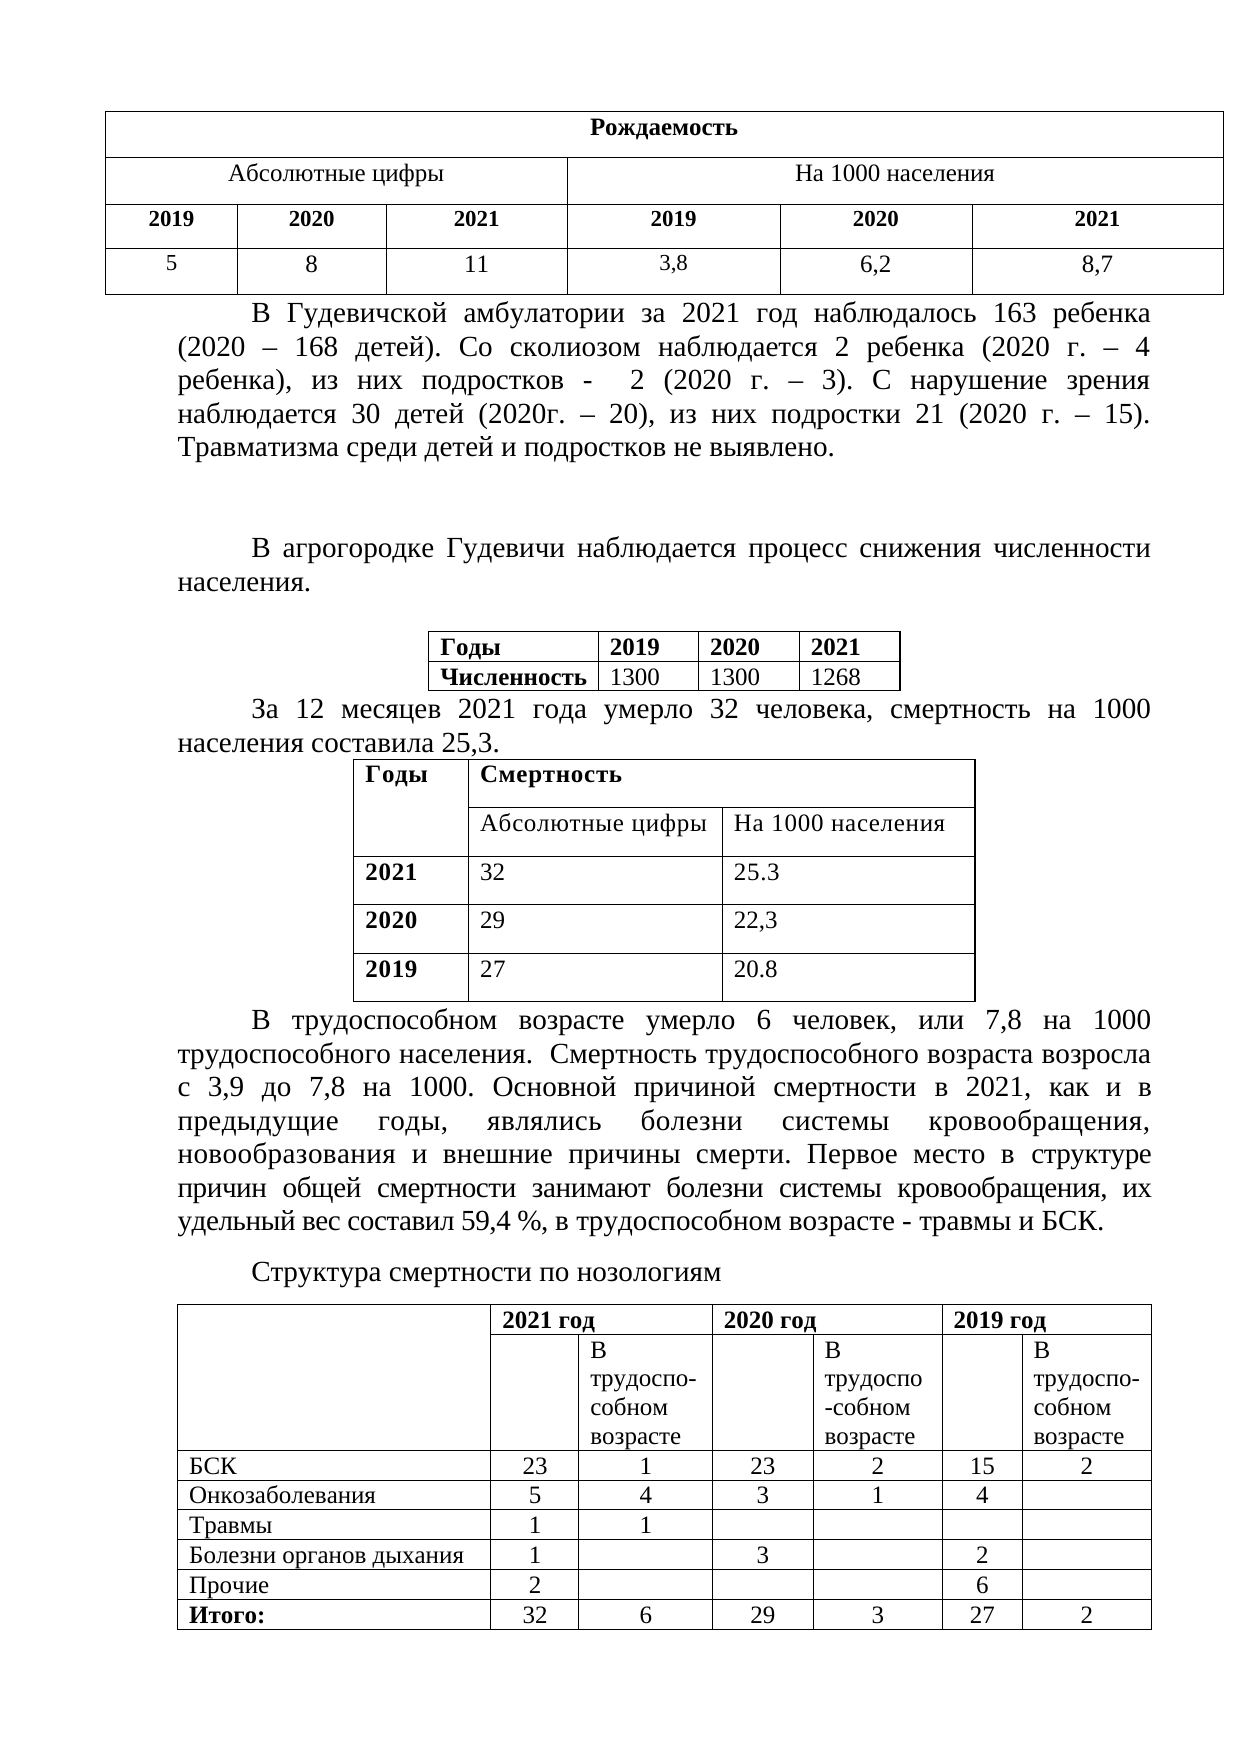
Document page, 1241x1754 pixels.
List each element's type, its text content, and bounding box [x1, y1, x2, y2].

table_cell 6,2 [781, 249, 972, 294]
table_cell 1 [579, 1510, 712, 1539]
table_cell Прочие [178, 1570, 490, 1599]
table_cell 2 [814, 1451, 942, 1479]
table_cell Численность [429, 662, 598, 690]
table_cell 2 [1023, 1451, 1151, 1479]
table_cell [713, 1335, 813, 1450]
text В Гудевичской амбулатории за 2021 год наблюдалось 163 ребенка (2020 – 168 детей). Со сколиозом наблюдается 2 ребенка (2020 г. – 4 ребенка), из них подростков - 2 (2020 г. – 3). С нарушение зрения наблюдается 30 детей (2020г. – 20), из них подростки 21 (2020 г. – 15). Травматизма среди детей и подростков не выявлено. [177, 295, 1152, 463]
table_cell 1 [491, 1540, 578, 1569]
table_cell В трудоспо-собном возрасте [579, 1335, 712, 1450]
table_cell На 1000 населения [568, 158, 1223, 204]
table_cell 6 [943, 1570, 1022, 1599]
table_cell БСК [178, 1451, 490, 1479]
table_header 2021 [800, 632, 899, 661]
table_cell 2 [1023, 1600, 1151, 1628]
text За 12 месяцев 2021 года умерло 32 человека, смертность на 1000 населения составила 25,3. [177, 691, 1152, 758]
table_cell 27 [943, 1600, 1022, 1628]
table_cell [713, 1510, 813, 1539]
table_header 2019 год [943, 1305, 1151, 1334]
table_cell 1 [491, 1510, 578, 1539]
table_cell [579, 1570, 712, 1599]
table_cell В трудоспо-собном возрасте [814, 1335, 942, 1450]
table_cell 2 [943, 1540, 1022, 1569]
table_cell 22,3 [723, 905, 974, 953]
table_cell [1023, 1481, 1151, 1509]
table_cell 2021 [973, 205, 1223, 248]
table_cell 29 [713, 1600, 813, 1628]
table_cell 2 [491, 1570, 578, 1599]
table_cell [491, 1335, 578, 1450]
table_cell [1023, 1570, 1151, 1599]
table_cell 15 [943, 1451, 1022, 1479]
table_header Годы [354, 760, 468, 856]
table_cell 3 [814, 1600, 942, 1628]
table_cell 6 [579, 1600, 712, 1628]
table_header 2020 [699, 632, 799, 661]
table_cell 2020 [238, 205, 386, 248]
table_cell 3 [713, 1540, 813, 1569]
table_cell 2021 [354, 857, 468, 904]
table_header 2020 год [713, 1305, 942, 1334]
table_cell 1 [814, 1481, 942, 1509]
table_cell 5 [491, 1481, 578, 1509]
table_cell Травмы [178, 1510, 490, 1539]
table_cell 5 [106, 249, 237, 294]
table_cell 23 [491, 1451, 578, 1479]
table_header 2021 год [491, 1305, 712, 1334]
table_header Смертность [469, 760, 974, 807]
table_cell [814, 1510, 942, 1539]
table_cell 2021 [387, 205, 567, 248]
table_cell 1300 [599, 662, 698, 690]
table_header Рождаемость [106, 112, 1223, 157]
table_cell 25.3 [723, 857, 974, 904]
table_cell 2019 [354, 954, 468, 1001]
table_cell [943, 1335, 1022, 1450]
table_cell [814, 1570, 942, 1599]
table_cell 1268 [800, 662, 899, 690]
table_cell На 1000 населения [723, 808, 974, 856]
table_cell 3 [713, 1481, 813, 1509]
table_cell Болезни органов дыхания [178, 1540, 490, 1569]
table_cell Абсолютные цифры [469, 808, 722, 856]
table_cell 23 [713, 1451, 813, 1479]
text В трудоспособном возрасте умерло 6 человек, или 7,8 на 1000 трудоспособного населения. Смертность трудоспособного возраста возросла с 3,9 до 7,8 на 1000. Основной причиной смертности в 2021, как и в предыдущие годы, являлись болезни системы кровообращения, новообразования и внешние причины смерти. Первое место в структуре причин общей смертности занимают болезни системы кровообращения, их удельный вес составил 59,4 %, в трудоспособном возрасте - травмы и БСК. [177, 1002, 1152, 1237]
table_cell Абсолютные цифры [106, 158, 567, 204]
table_cell 4 [579, 1481, 712, 1509]
table_cell [713, 1570, 813, 1599]
table_cell [579, 1540, 712, 1569]
text В агрогородке Гудевичи наблюдается процесс снижения численности населения. [177, 530, 1152, 597]
table_cell [943, 1510, 1022, 1539]
table_cell 11 [387, 249, 567, 294]
table_cell 1300 [699, 662, 799, 690]
table_cell [1023, 1510, 1151, 1539]
table_cell 27 [469, 954, 722, 1001]
table_cell 3,8 [568, 249, 780, 294]
table_cell [814, 1540, 942, 1569]
table_cell В трудоспо-собном возрасте [1023, 1335, 1151, 1450]
table_cell [1023, 1540, 1151, 1569]
table_cell 29 [469, 905, 722, 953]
table_cell 8,7 [973, 249, 1223, 294]
table_header Годы [429, 632, 598, 661]
table_cell 8 [238, 249, 386, 294]
table_cell 2019 [568, 205, 780, 248]
table_cell Итого: [178, 1600, 490, 1628]
table_header [178, 1305, 490, 1450]
text Структура смертности по нозологиям [177, 1254, 1152, 1287]
table_cell 32 [491, 1600, 578, 1628]
table_header 2019 [599, 632, 698, 661]
table_cell 32 [469, 857, 722, 904]
table_cell 4 [943, 1481, 1022, 1509]
table_cell 1 [579, 1451, 712, 1479]
table_cell Онкозаболевания [178, 1481, 490, 1509]
table_cell 2020 [354, 905, 468, 953]
table_cell 2020 [781, 205, 972, 248]
table_cell 20.8 [723, 954, 974, 1001]
table_cell 2019 [106, 205, 237, 248]
